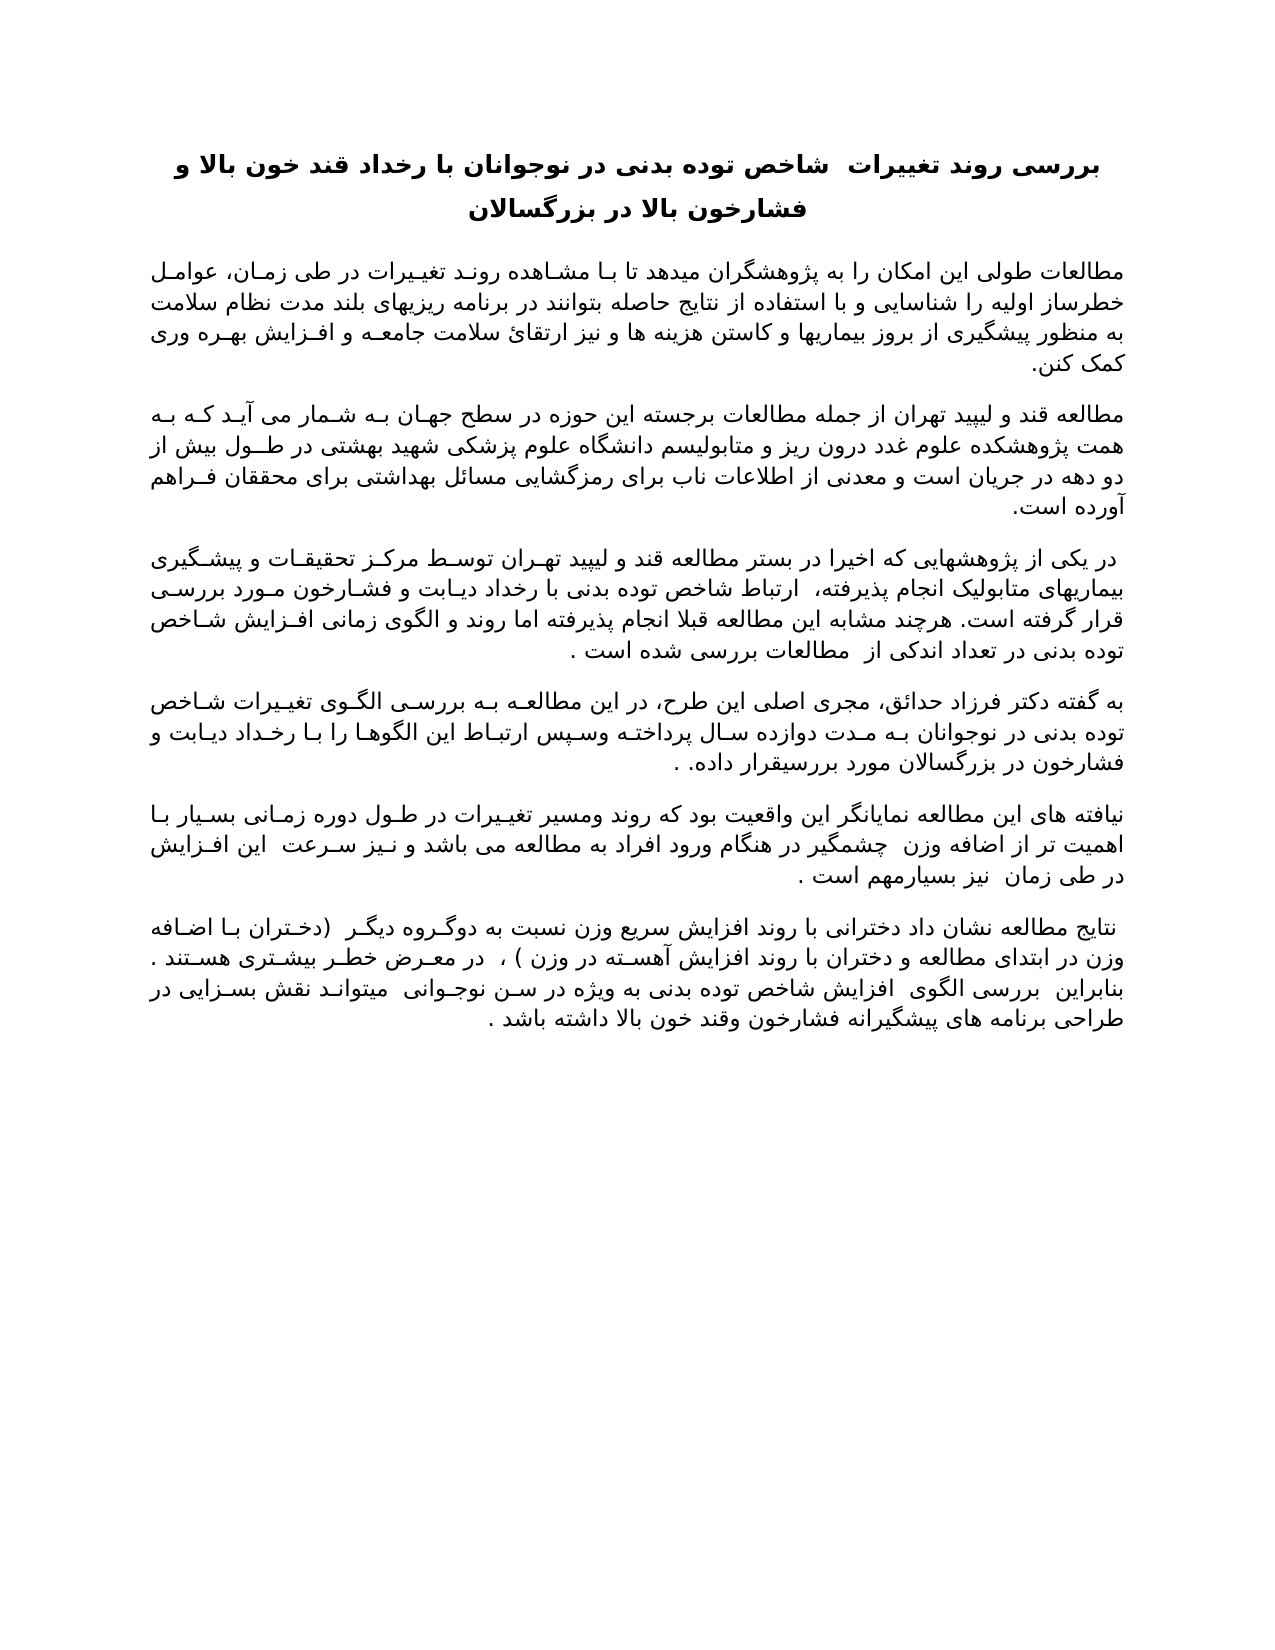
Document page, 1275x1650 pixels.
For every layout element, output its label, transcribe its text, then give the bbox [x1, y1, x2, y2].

text مطالعه قند و لیپید تهران از جمله مطالعات برجسته این حوزه در سطح جهان به شمار می آید که به همت پژوهشکده علوم غدد درون ریز و متابولیسم دانشگاه علوم پزشکی شهید بهشتی در طول بیش از دو دهه در جریان است و معدنی از اطلاعات ناب برای رمزگشایی مسائل بهداشتی برای محققان فراهم آورده است. [150, 402, 1125, 520]
text بررسی روند تغییرات شاخص توده بدنی در نوجوانان با رخداد قند خون بالا و فشارخون بالا در بزرگسالان [150, 150, 1125, 223]
text به گفته دکتر فرزاد حدائق، مجری اصلی این طرح، در این مطالعه به بررسی الگوی تغییرات شاخص توده بدنی در نوجوانان به مدت دوازده سال پرداخته وسپس ارتباط این الگوها را با رخداد دیابت و فشارخون در بزرگسالان مورد بررسیقرار داده. . [150, 688, 1125, 776]
text نیافته های این مطالعه نمایانگر این واقعیت بود که روند ومسیر تغییرات در طول دوره زمانی بسیار با اهمیت تر از اضافه وزن چشمگیر در هنگام ورود افراد به مطالعه می باشد و نیز سرعت این افزایش در طی زمان نیز بسیارمهم است . [150, 801, 1125, 889]
text نتایج مطالعه نشان داد دخترانی با روند افزایش سریع وزن نسبت به دوگروه دیگر (دختران با اضافه وزن در ابتدای مطالعه و دختران با روند افزایش آهسته در وزن ) ، در معرض خطر بیشتری هستند . بنابراین بررسی الگوی افزایش شاخص توده بدنی به ویژه در سن نوجوانی میتواند نقش بسزایی در طراحی برنامه های پیشگیرانه فشارخون وقند خون بالا داشته باشد . [150, 914, 1125, 1032]
text در یکی از پژوهشهایی که اخیرا در بستر مطالعه قند و لیپید تهران توسط مرکز تحقیقات و پیشگیری بیماریهای متابولیک انجام پذیرفته، ارتباط شاخص توده بدنی با رخداد دیابت و فشارخون مورد بررسی قرار گرفته است. هرچند مشابه این مطالعه قبلا انجام پذیرفته اما روند و الگوی زمانی افزایش شاخص توده بدنی در تعداد اندکی از مطالعات بررسی شده است . [150, 545, 1125, 663]
text مطالعات طولی این امکان را به پژوهشگران میدهد تا با مشاهده روند تغییرات در طی زمان، عوامل خطرساز اولیه را شناسایی و با استفاده از نتایج حاصله بتوانند در برنامه ریزیهای بلند مدت نظام سلامت به منظور پیشگیری از بروز بیماریها و کاستن هزینه ها و نیز ارتقائ سلامت جامعه و افزایش بهره وری کمک کنن. [150, 258, 1125, 377]
